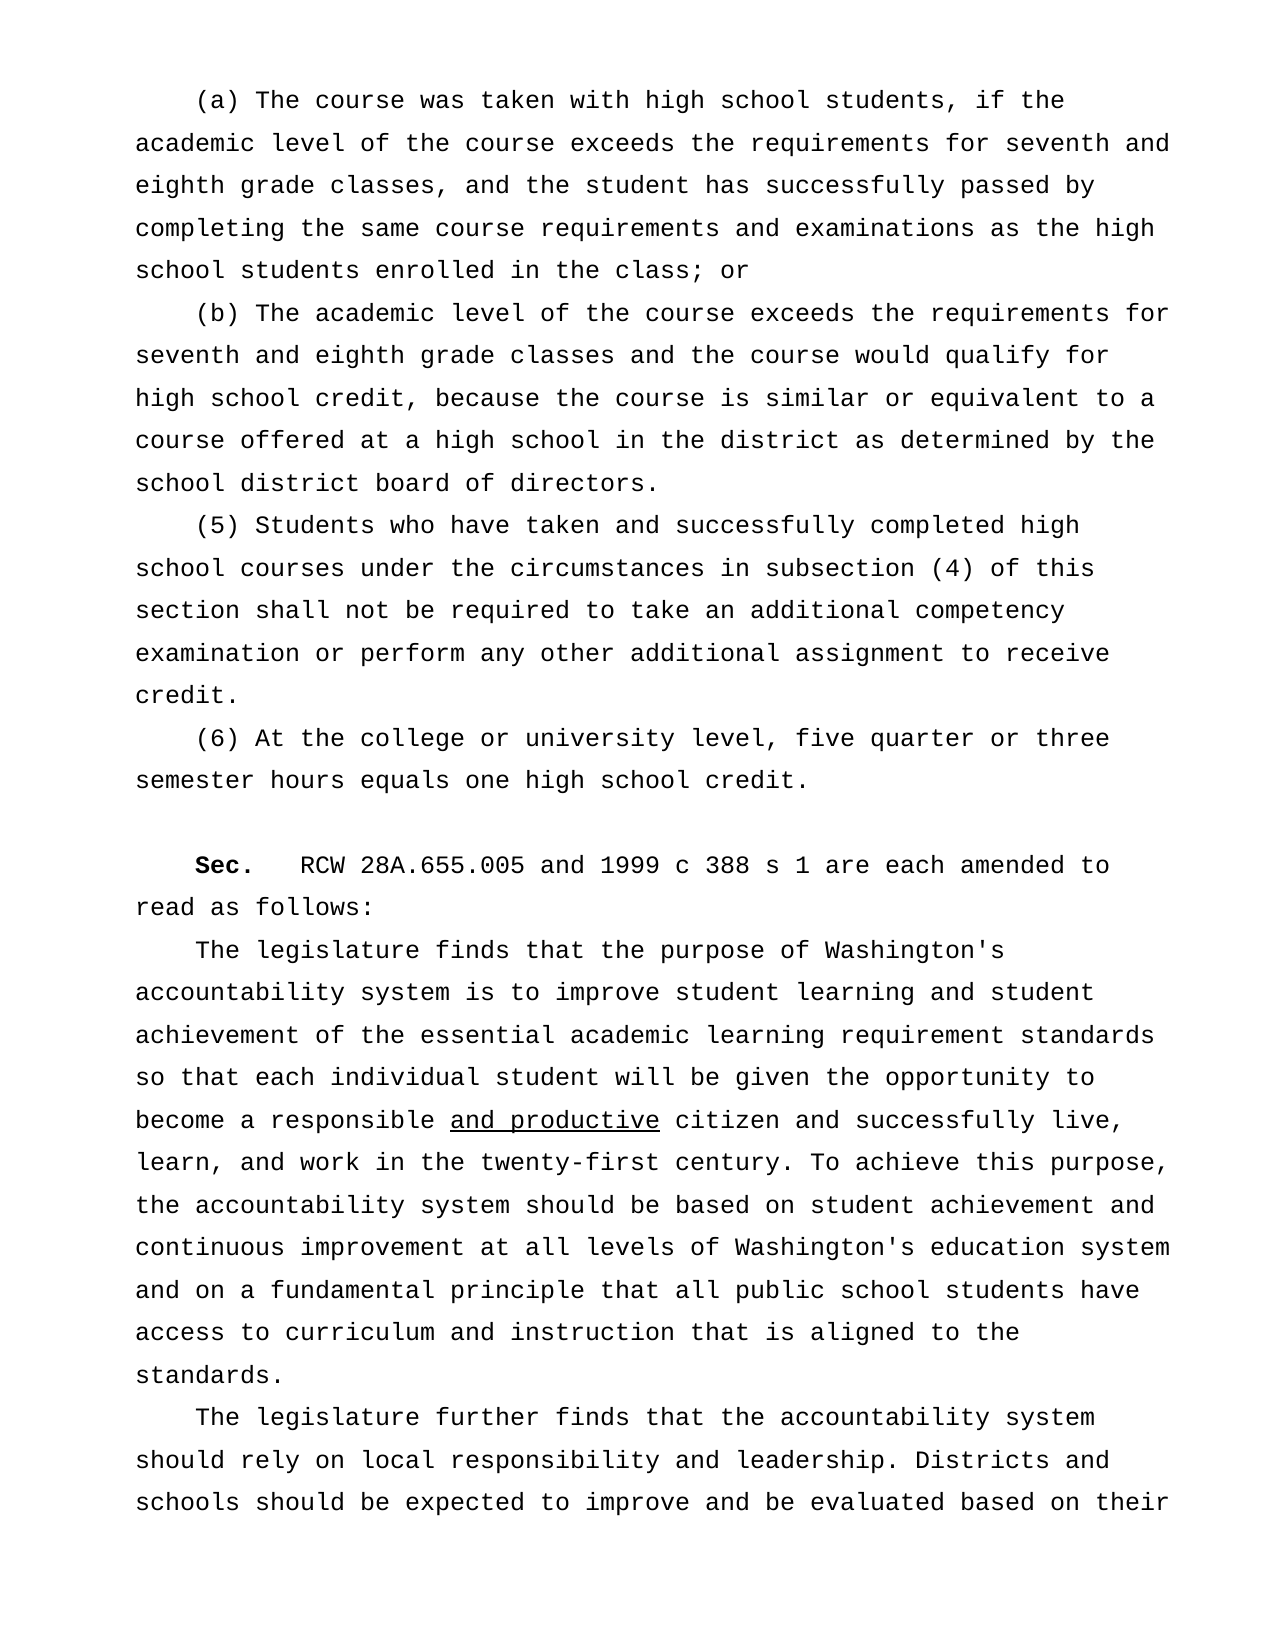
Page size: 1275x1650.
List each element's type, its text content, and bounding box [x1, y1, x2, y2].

text (6) At the college or university level, five quarter or three semester hours equals one high school credit. [135, 712, 1170, 797]
text (a) The course was taken with high school students, if the academic level of the course exceeds the requirements for seventh and eighth grade classes, and the student has successfully passed by completing the same course requirements and examinations as the high school students enrolled in the class; or [135, 75, 1170, 287]
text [135, 1392, 1170, 1519]
text The legislature finds that the purpose of Washington's accountability system is to improve student learning and student achievement of the essential academic learning requirement standards so that each individual student will be given the opportunity to become a responsible and productive citizen and successfully live, learn, and work in the twenty-first century. To achieve this purpose, the accountability system should be based on student achievement and continuous improvement at all levels of Washington's education system and on a fundamental principle that all public school students have access to curriculum and instruction that is aligned to the standards. [135, 924, 1170, 1392]
text (b) The academic level of the course exceeds the requirements for seventh and eighth grade classes and the course would qualify for high school credit, because the course is similar or equivalent to a course offered at a high school in the district as determined by the school district board of directors. [135, 287, 1170, 500]
text (5) Students who have taken and successfully completed high school courses under the circumstances in subsection (4) of this section shall not be required to take an additional competency examination or perform any other additional assignment to receive credit. [135, 500, 1170, 712]
text Sec. RCW 28A.655.005 and 1999 c 388 s 1 are each amended to read as follows: [135, 839, 1170, 924]
